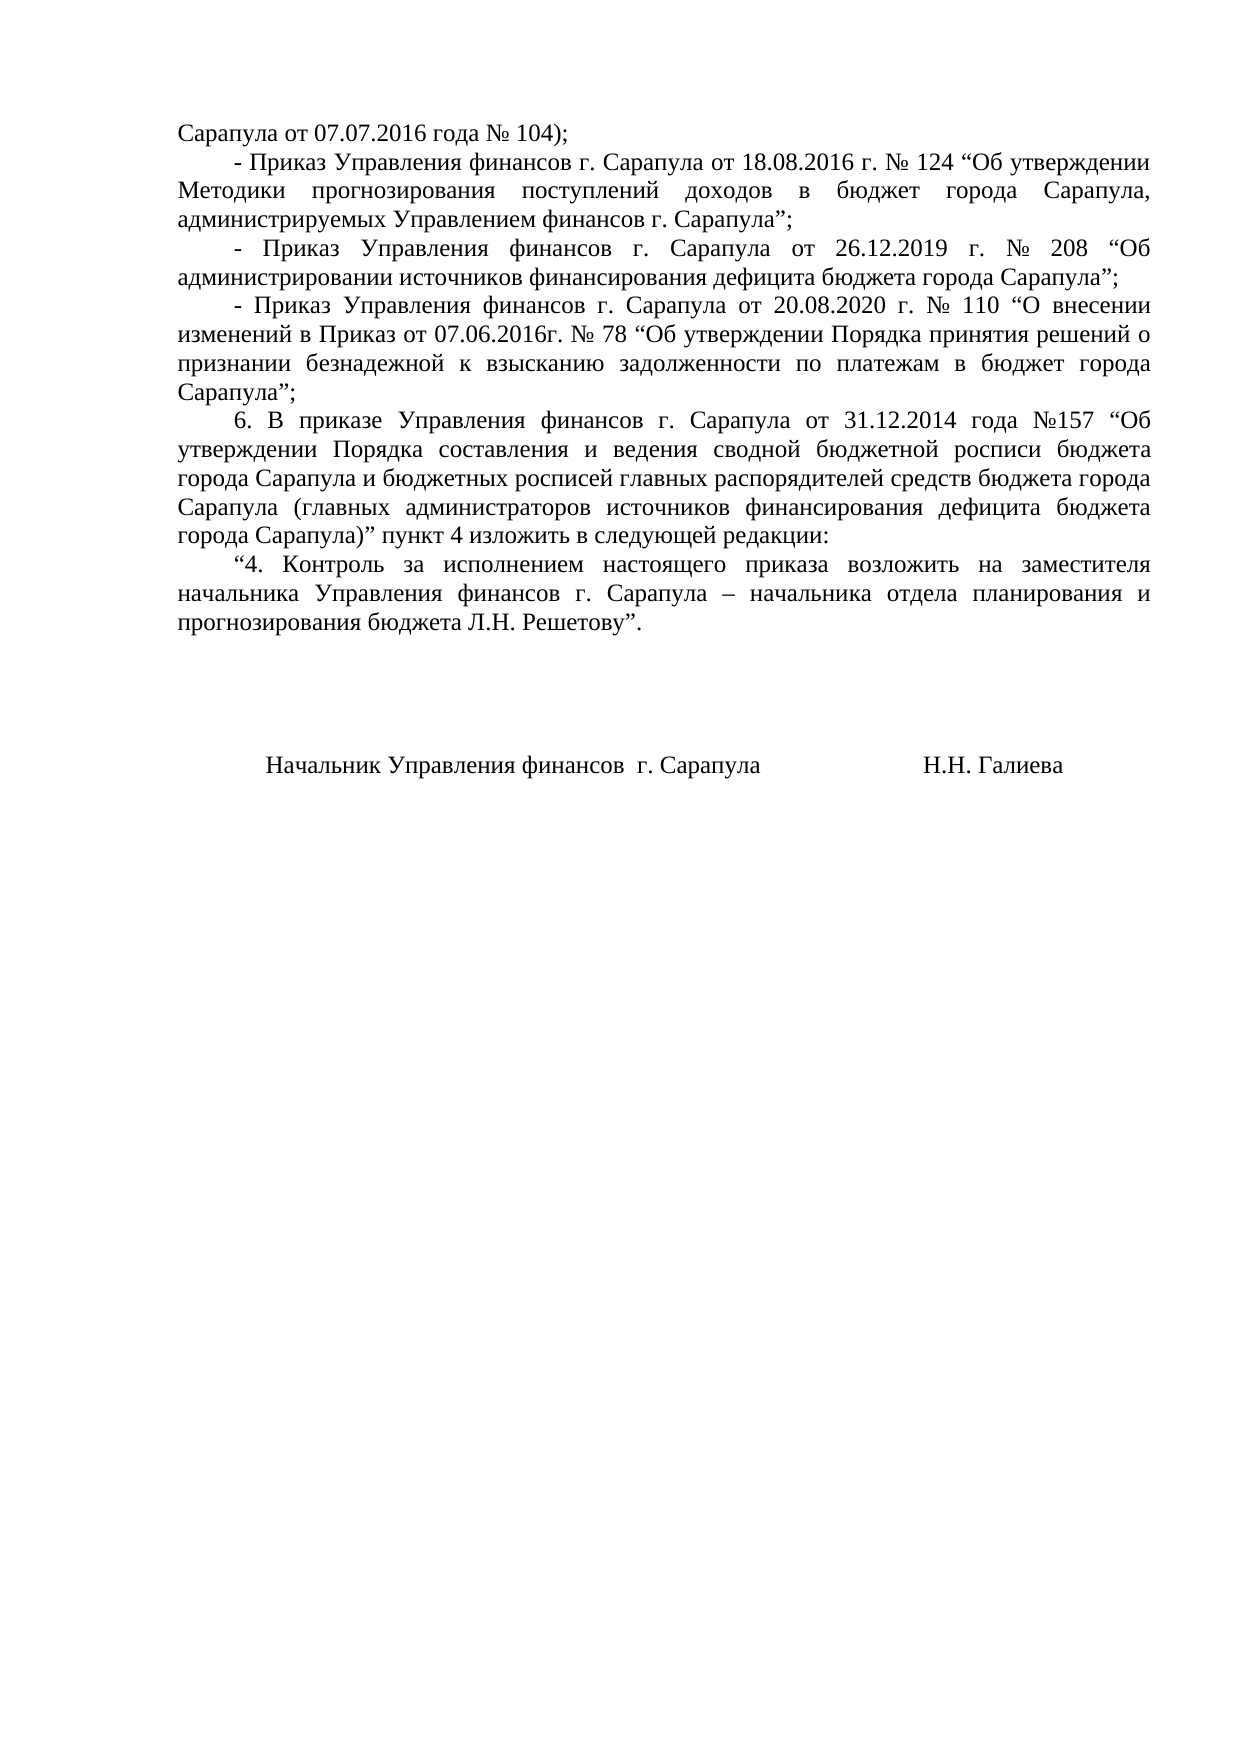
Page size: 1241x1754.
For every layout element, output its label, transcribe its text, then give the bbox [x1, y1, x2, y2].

text - Приказ Управления финансов г. Сарапула от 20.08.2020 г. № 110 “О внесении изменений в Приказ от 07.06.2016г. № 78 “Об утверждении Порядка принятия решений о признании безнадежной к взысканию задолженности по платежам в бюджет города Сарапула”; [177, 291, 1152, 406]
text 6. В приказе Управления финансов г. Сарапула от 31.12.2014 года №157 “Об утверждении Порядка составления и ведения сводной бюджетной росписи бюджета города Сарапула и бюджетных росписей главных распорядителей средств бюджета города Сарапула (главных администраторов источников финансирования дефицита бюджета города Сарапула)” пункт 4 изложить в следующей редакции: [177, 406, 1152, 549]
text Начальник Управления финансов г. Сарапула Н.Н. Галиева [177, 751, 1152, 779]
text - Приказ Управления финансов г. Сарапула от 18.08.2016 г. № 124 “Об утверждении Методики прогнозирования поступлений доходов в бюджет города Сарапула, администрируемых Управлением финансов г. Сарапула”; [177, 147, 1152, 233]
text - Приказ Управления финансов г. Сарапула от 26.12.2019 г. № 208 “Об администрировании источников финансирования дефицита бюджета города Сарапула”; [177, 233, 1152, 291]
text “4. Контроль за исполнением настоящего приказа возложить на заместителя начальника Управления финансов г. Сарапула – начальника отдела планирования и прогнозирования бюджета Л.Н. Решетову”. [177, 549, 1152, 636]
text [177, 118, 1152, 147]
